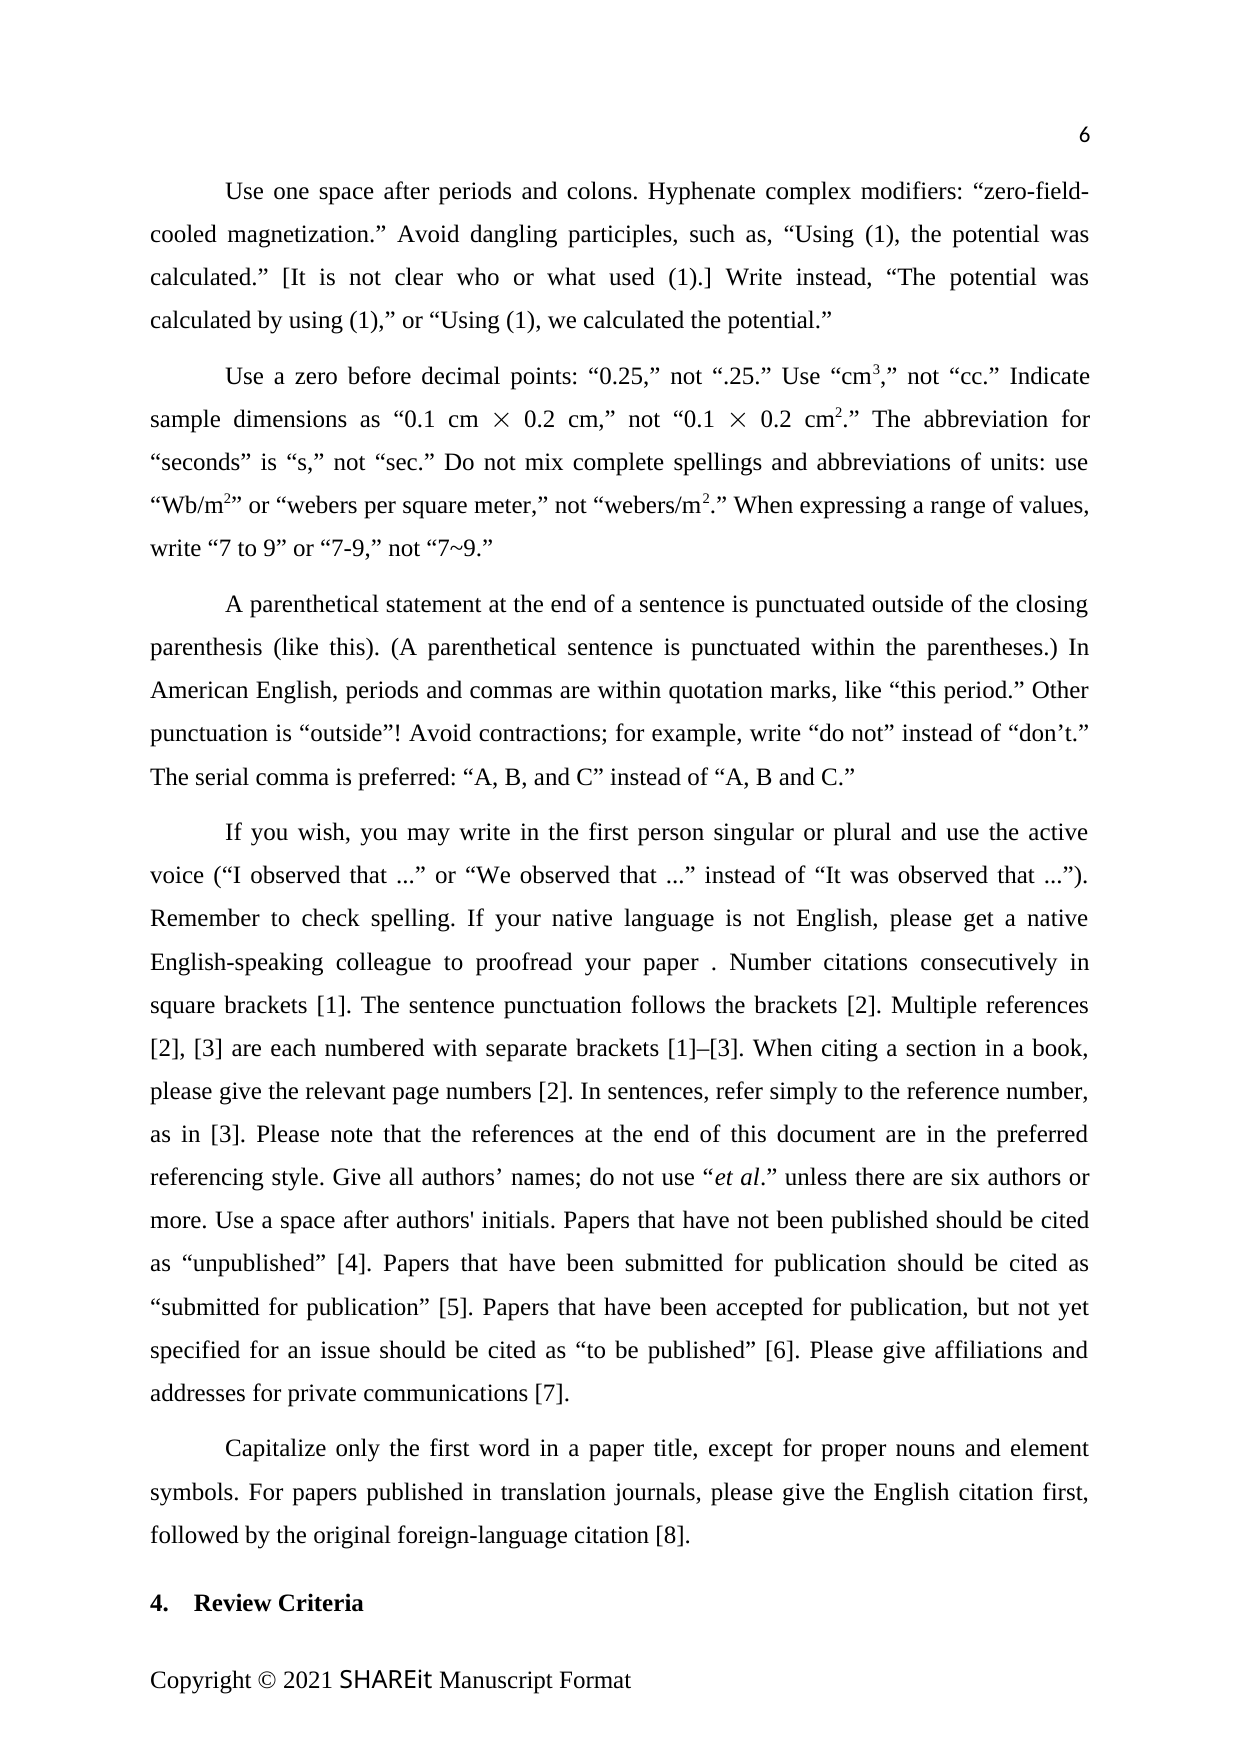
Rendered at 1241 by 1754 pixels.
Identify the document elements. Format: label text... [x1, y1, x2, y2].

text If you wish, you may write in the first person singular or plural and use the active voice (“I observed that ...” or “We observed that ...” instead of “It was observed that ...”). Remember to check spelling. If your native language is not English, please get a native English-speaking colleague to proofread your paper . Number citations consecutively in square brackets [1]. The sentence punctuation follows the brackets [2]. Multiple references [2], [3] are each numbered with separate brackets [1]–[3]. When citing a section in a book, please give the relevant page numbers [2]. In sentences, refer simply to the reference number, as in [3]. Please note that the references at the end of this document are in the preferred referencing style. Give all authors’ names; do not use “et al.” unless there are six authors or more. Use a space after authors' initials. Papers that have not been published should be cited as “unpublished” [4]. Papers that have been submitted for publication should be cited as “submitted for publication” [5]. Papers that have been accepted for publication, but not yet specified for an issue should be cited as “to be published” [6]. Please give affiliations and addresses for private communications [7]. [150, 817, 1090, 1407]
text Use a zero before decimal points: “0.25,” not “.25.” Use “cm3,” not “cc.” Indicate sample dimensions as “0.1 cm 0.2 cm,” not “0.1 0.2 cm2.” The abbreviation for “seconds” is “s,” not “sec.” Do not mix complete spellings and abbreviations of units: use “Wb/m2” or “webers per square meter,” not “webers/m2.” When expressing a range of values, write “7 to 9” or “7-9,” not “7~9.” [150, 361, 1090, 562]
text A parenthetical statement at the end of a sentence is punctuated outside of the closing parenthesis (like this). (A parenthetical sentence is punctuated within the parentheses.) In American English, periods and commas are within quotation marks, like “this period.” Other punctuation is “outside”! Avoid contractions; for example, write “do not” instead of “don’t.” The serial comma is preferred: “A, B, and C” instead of “A, B and C.” [150, 589, 1090, 790]
text Capitalize only the first word in a paper title, except for proper nouns and element symbols. For papers published in translation journals, please give the English citation first, followed by the original foreign-language citation [8]. [150, 1433, 1090, 1548]
text Use one space after periods and colons. Hyphenate complex modifiers: “zero-field-cooled magnetization.” Avoid dangling participles, such as, “Using (1), the potential was calculated.” [It is not clear who or what used (1).] Write instead, “The potential was calculated by using (1),” or “Using (1), we calculated the potential.” [150, 176, 1090, 334]
list Review Criteria [150, 1588, 1090, 1617]
